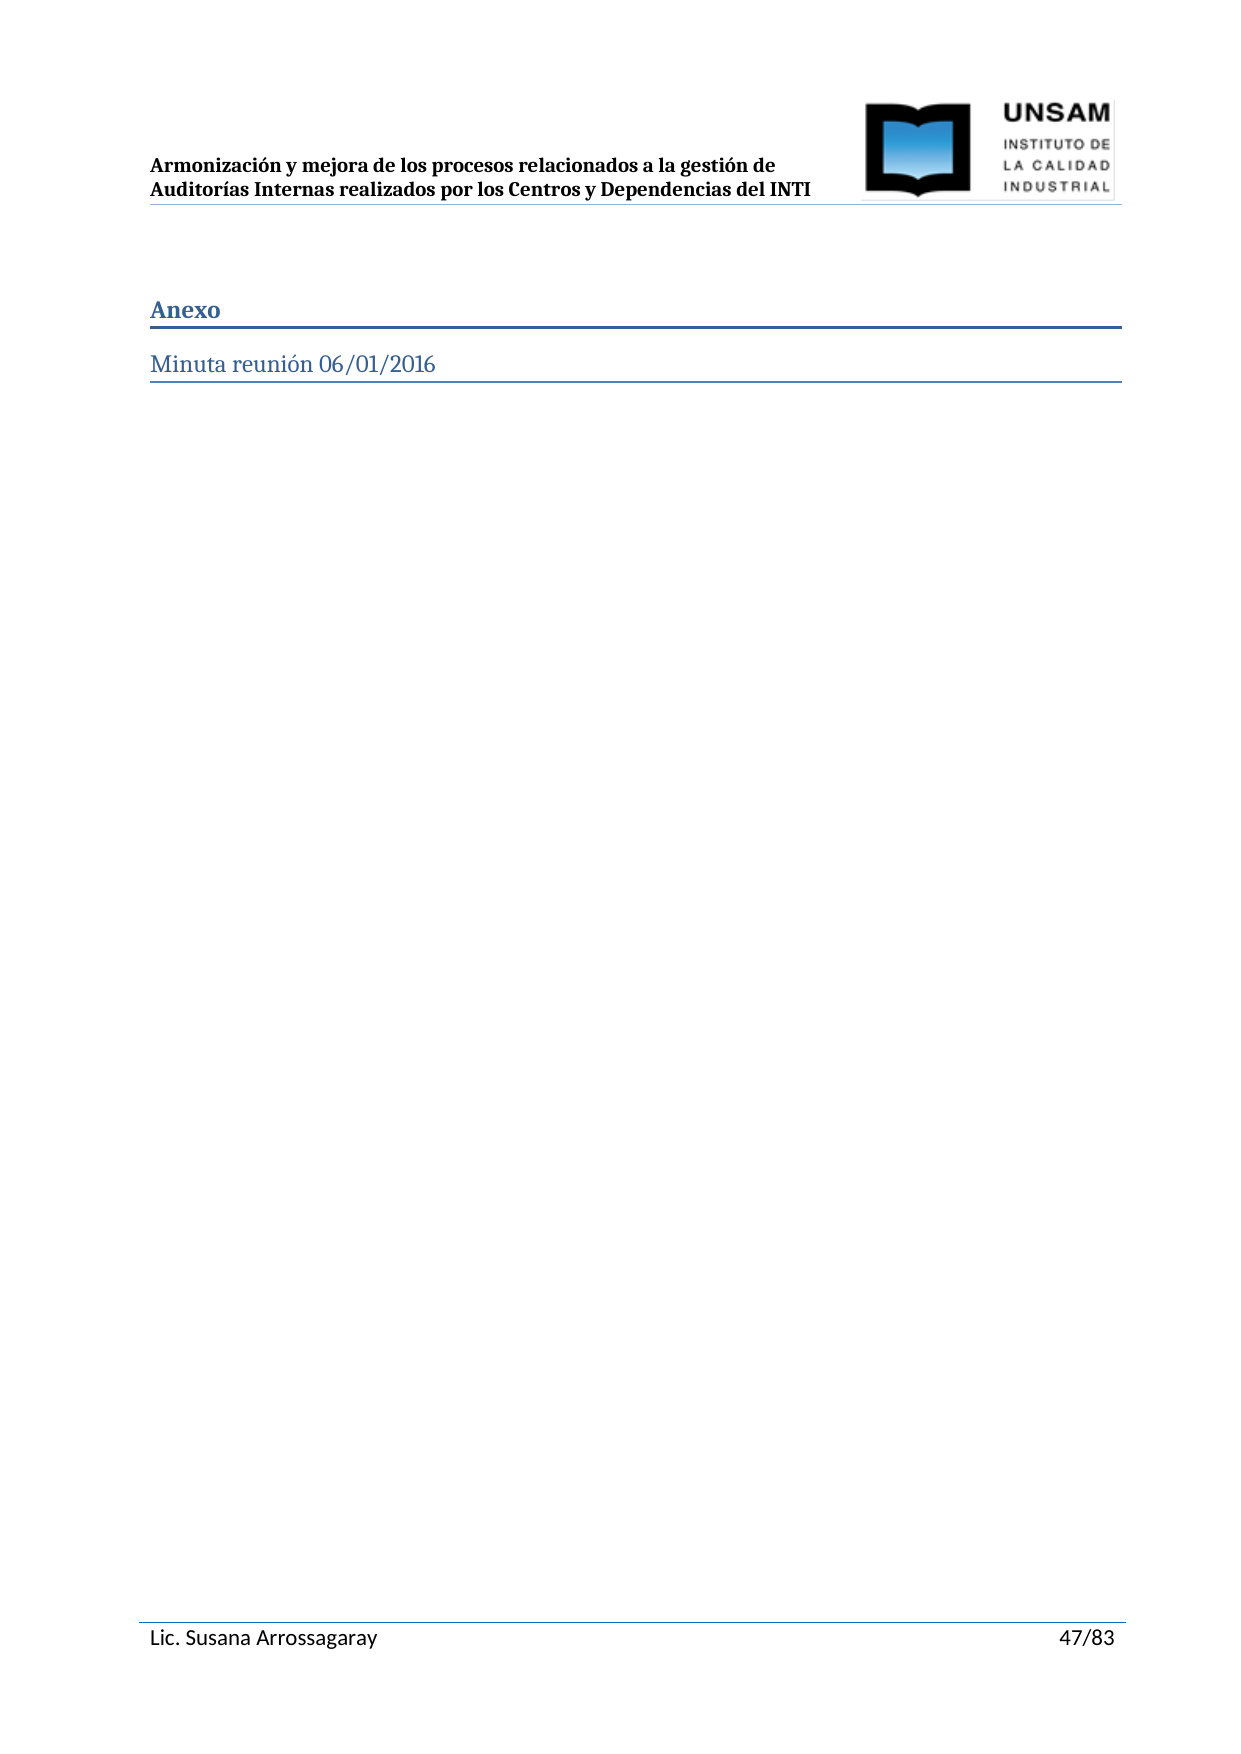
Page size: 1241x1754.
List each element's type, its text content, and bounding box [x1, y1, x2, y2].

subtitle Minuta reunión 06/01/2016 [150, 350, 1122, 381]
picture [861, 100, 1116, 202]
subtitle Anexo [150, 296, 1122, 326]
